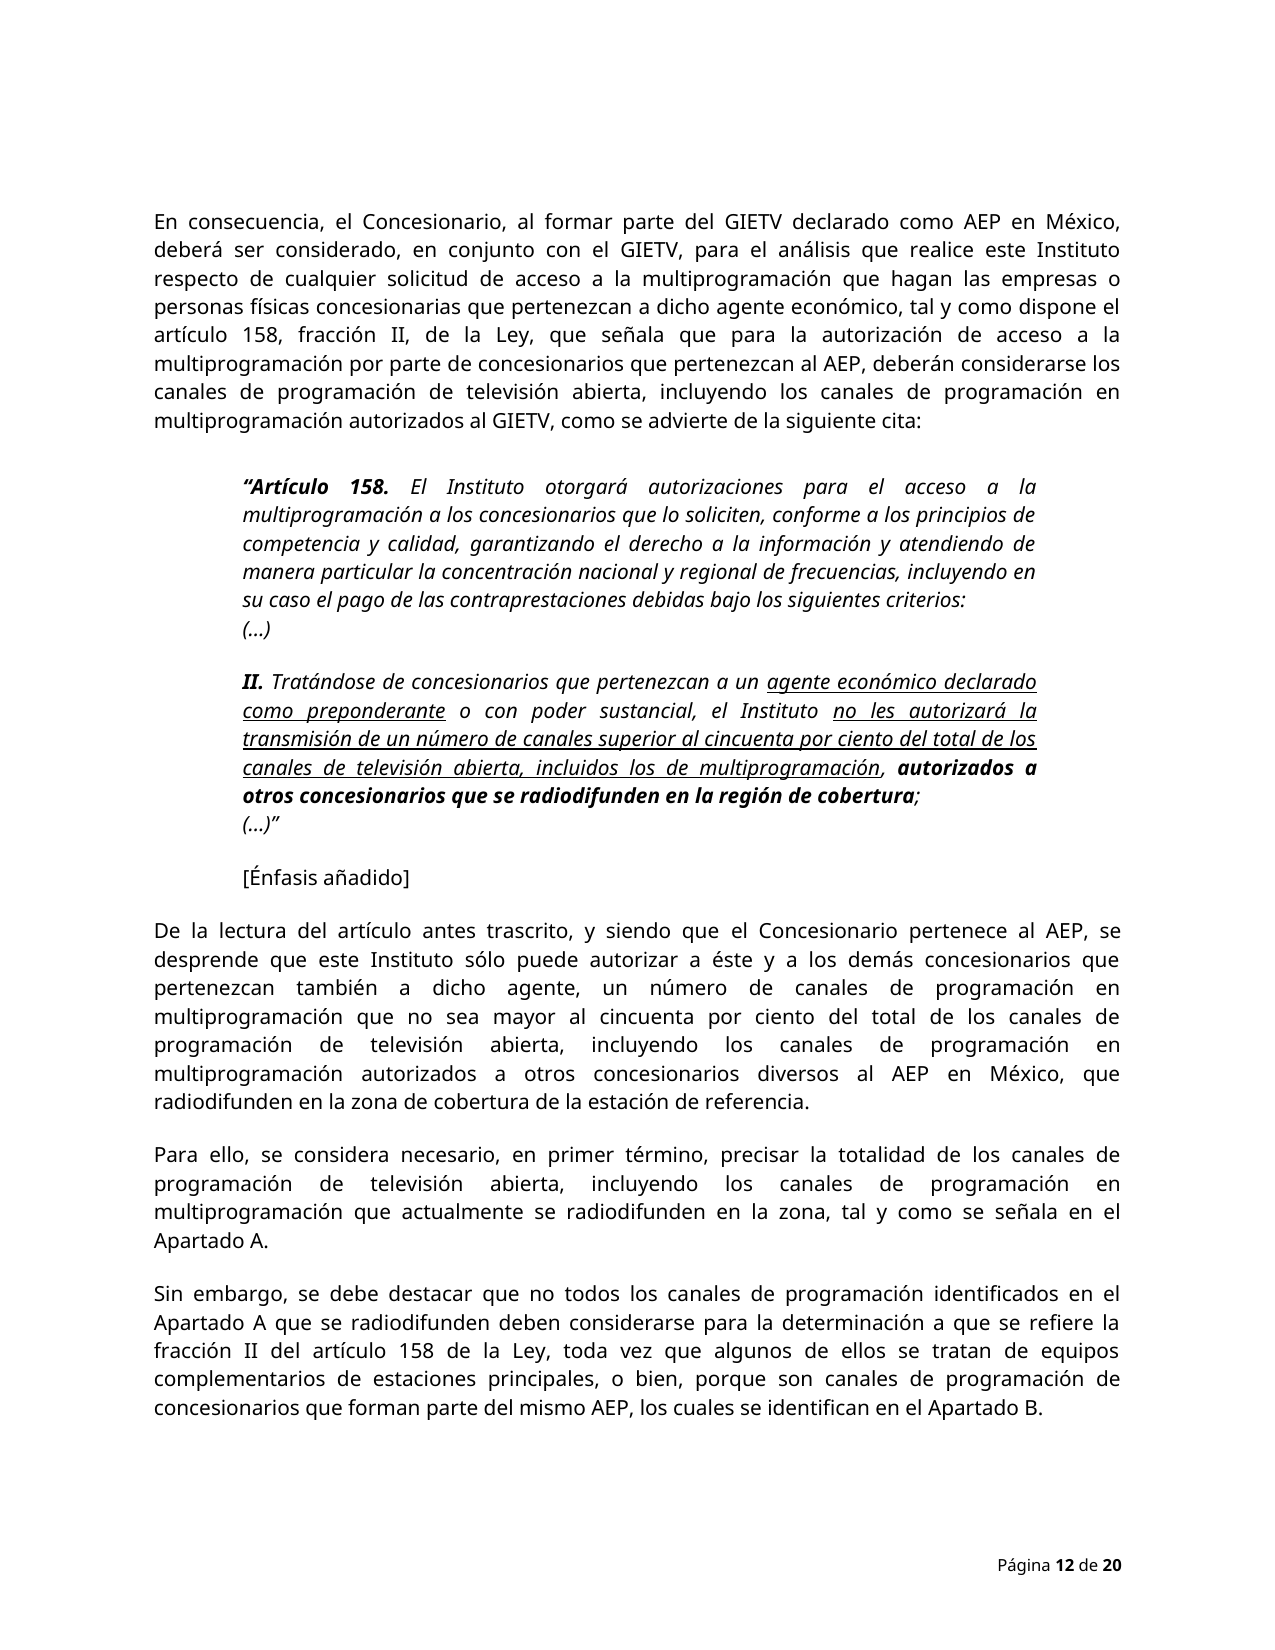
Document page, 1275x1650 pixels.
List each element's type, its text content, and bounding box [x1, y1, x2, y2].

text De la lectura del artículo antes trascrito, y siendo que el Concesionario pertenece al AEP, se desprende que este Instituto sólo puede autorizar a éste y a los demás concesionarios que pertenezcan también a dicho agente, un número de canales de programación en multiprogramación que no sea mayor al cincuenta por ciento del total de los canales de programación de televisión abierta, incluyendo los canales de programación en multiprogramación autorizados a otros concesionarios diversos al AEP en México, que radiodifunden en la zona de cobertura de la estación de referencia. [153, 916, 1121, 1116]
text (…)” [242, 809, 1039, 838]
text [Énfasis añadido] [242, 863, 1039, 891]
text “Artículo 158. El Instituto otorgará autorizaciones para el acceso a la multiprogramación a los concesionarios que lo soliciten, conforme a los principios de competencia y calidad, garantizando el derecho a la información y atendiendo de manera particular la concentración nacional y regional de frecuencias, incluyendo en su caso el pago de las contraprestaciones debidas bajo los siguientes criterios: [242, 472, 1039, 614]
text Sin embargo, se debe destacar que no todos los canales de programación identificados en el Apartado A que se radiodifunden deben considerarse para la determinación a que se refiere la fracción II del artículo 158 de la Ley, toda vez que algunos de ellos se tratan de equipos complementarios de estaciones principales, o bien, porque son canales de programación de concesionarios que forman parte del mismo AEP, los cuales se identifican en el Apartado B. [153, 1279, 1121, 1421]
text II. Tratándose de concesionarios que pertenezcan a un agente económico declarado como preponderante o con poder sustancial, el Instituto no les autorizará la transmisión de un número de canales superior al cincuenta por ciento del total de los canales de televisión abierta, incluidos los de multiprogramación, autorizados a otros concesionarios que se radiodifunden en la región de cobertura; [242, 667, 1039, 809]
text (…) [242, 614, 1039, 642]
text En consecuencia, el Concesionario, al formar parte del GIETV declarado como AEP en México, deberá ser considerado, en conjunto con el GIETV, para el análisis que realice este Instituto respecto de cualquier solicitud de acceso a la multiprogramación que hagan las empresas o personas físicas concesionarias que pertenezcan a dicho agente económico, tal y como dispone el artículo 158, fracción II, de la Ley, que señala que para la autorización de acceso a la multiprogramación por parte de concesionarios que pertenezcan al AEP, deberán considerarse los canales de programación de televisión abierta, incluyendo los canales de programación en multiprogramación autorizados al GIETV, como se advierte de la siguiente cita: [153, 207, 1121, 434]
text Para ello, se considera necesario, en primer término, precisar la totalidad de los canales de programación de televisión abierta, incluyendo los canales de programación en multiprogramación que actualmente se radiodifunden en la zona, tal y como se señala en el Apartado A. [153, 1141, 1121, 1254]
